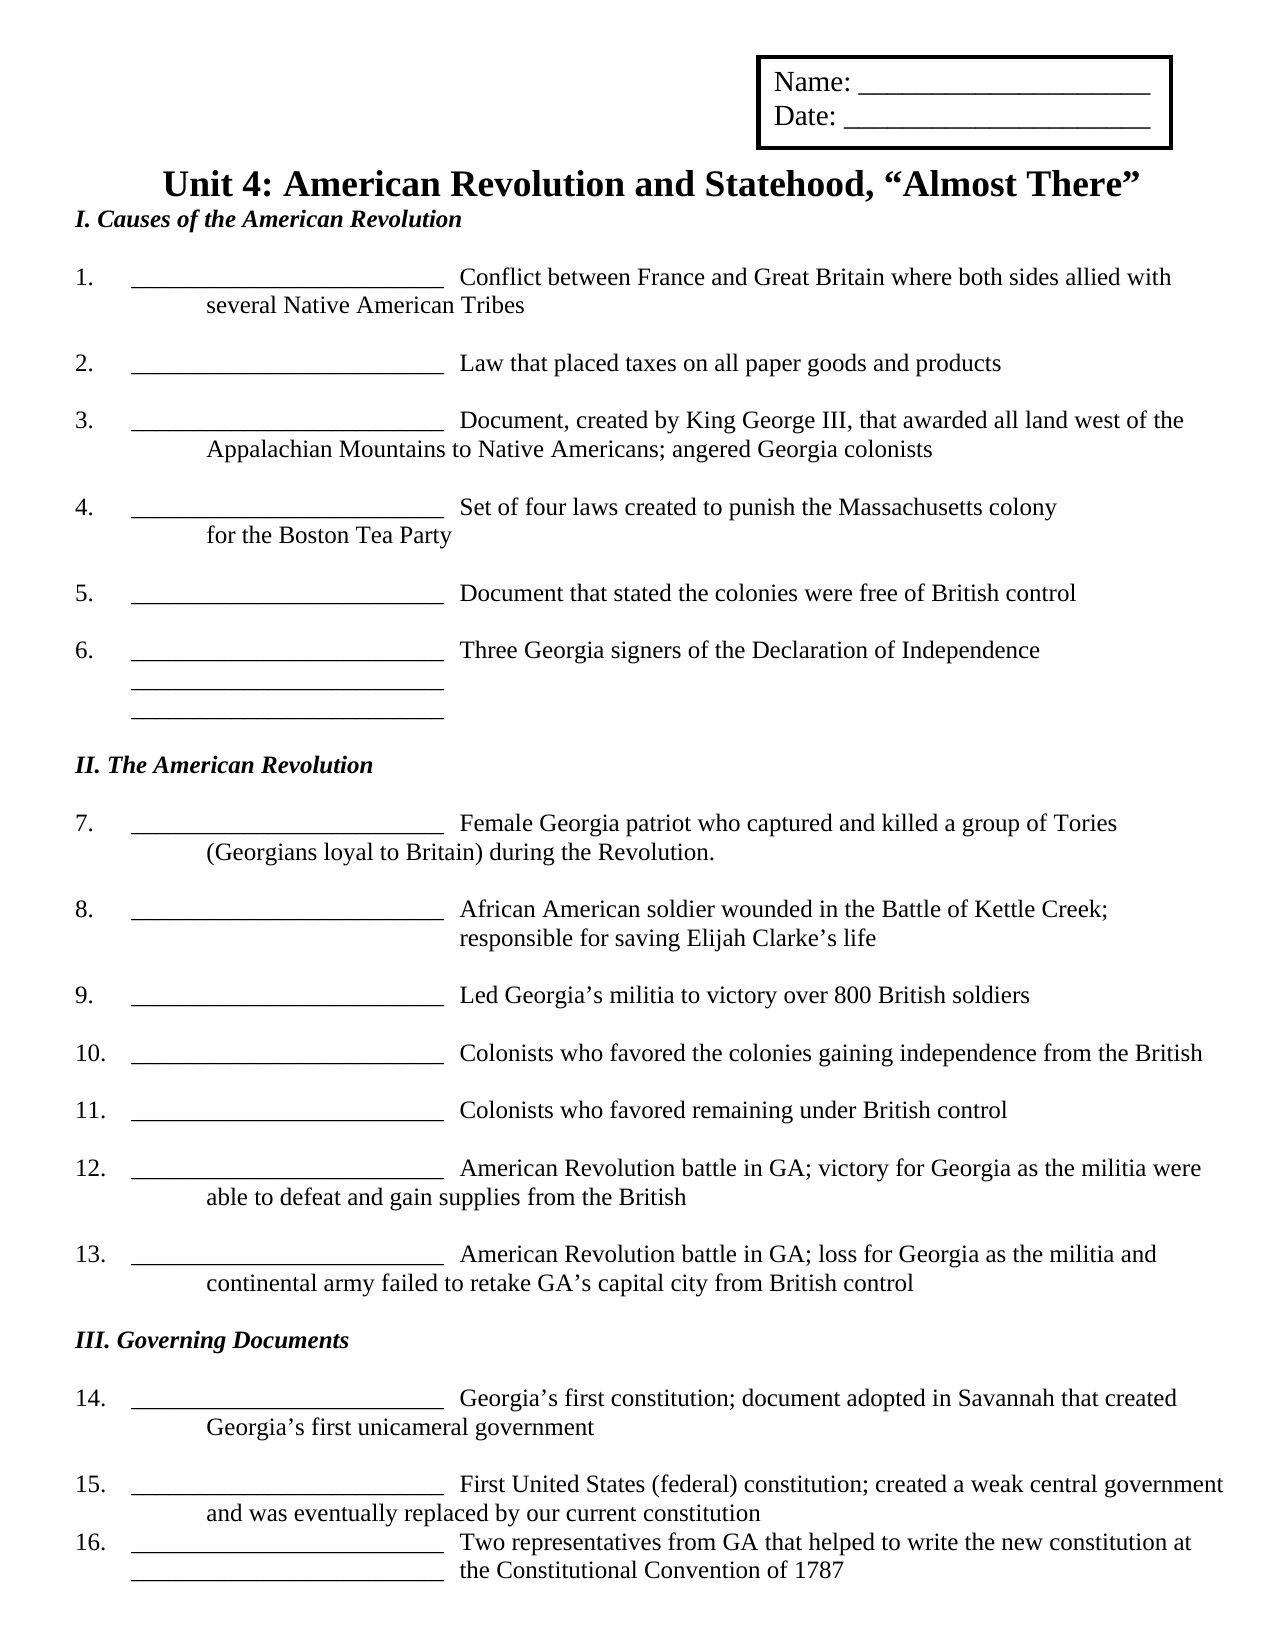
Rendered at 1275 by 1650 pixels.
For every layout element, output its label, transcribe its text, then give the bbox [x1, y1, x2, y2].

list III. Governing Documents [75, 1326, 1228, 1354]
list _________________________ First United States (federal) constitution; created a weak central government and was eventually replaced by our current constitution [75, 1469, 1228, 1527]
list _________________________ [75, 693, 1228, 722]
list II. The American Revolution [75, 751, 1228, 779]
list _________________________ Document, created by King George III, that awarded all land west of the Appalachian Mountains to Native Americans; angered Georgia colonists [75, 406, 1228, 463]
list _________________________ American Revolution battle in GA; victory for as the militia were able to defeat and gain supplies from the British [75, 1153, 1228, 1211]
list I. Causes of the American Revolution [75, 204, 1228, 233]
list _________________________ Conflict between and where both sides allied with several Native American Tribes [75, 262, 1228, 319]
list _________________________ Led ’s militia to victory over 800 British soldiers [75, 981, 1228, 1009]
list _________________________ Colonists who favored the colonies gaining independence from the British [75, 1038, 1228, 1067]
list _________________________ Set of four laws created to punish the colony for the Boston Tea Party [75, 492, 1228, 549]
list _________________________ Female Georgia patriot who captured and killed a group of Tories (Georgians loyal to ) during the Revolution. [75, 808, 1228, 866]
list _________________________ Document that stated the colonies were free of British control [75, 578, 1228, 607]
text Unit 4: American Revolution and Statehood, “Almost There” [75, 161, 1228, 204]
list _________________________ Two representatives from GA that helped to write the new constitution at _________________________ the Constitutional Convention of 1787 [75, 1527, 1228, 1584]
list 2. _________________________ Law that placed taxes on all paper goods and products [75, 348, 1228, 377]
list _________________________ African American soldier wounded in the Battle of Kettle Creek; [75, 894, 1228, 923]
list _________________________ Colonists who favored remaining under British control [75, 1096, 1228, 1124]
list _________________________ American Revolution battle in GA; loss for as the militia and continental army failed to retake GA’s capital city from British control [75, 1239, 1228, 1297]
list responsible for saving Elijah Clarke’s life [131, 923, 1228, 952]
list _________________________ [131, 664, 1228, 693]
list _________________________ Three Georgia signers of the Declaration of Independence [75, 636, 1228, 664]
list _________________________ ’s first constitution; document adopted in that created ’s first unicameral government [75, 1383, 1228, 1441]
